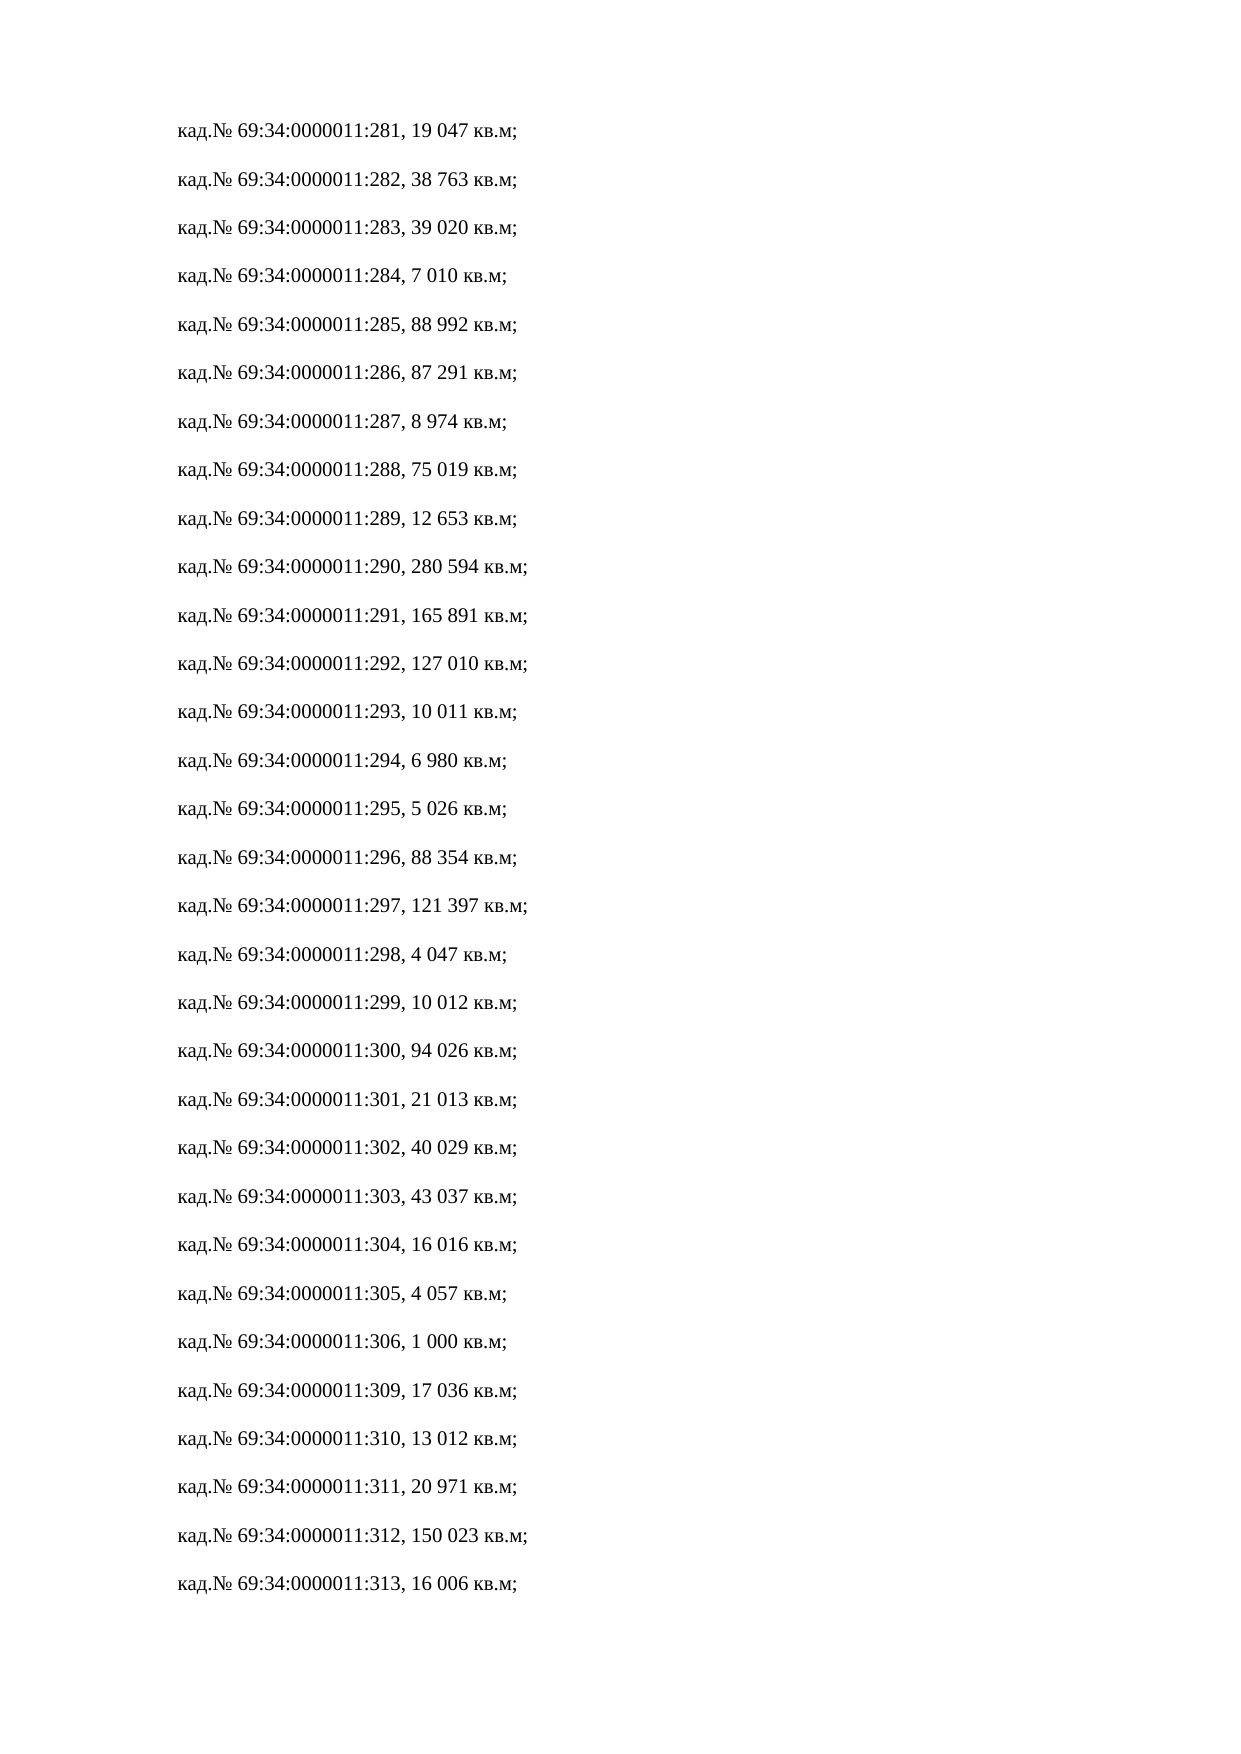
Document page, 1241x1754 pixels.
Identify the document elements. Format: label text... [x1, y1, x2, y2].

text кад.№ 69:34:0000011:306, 1 000 кв.м; [177, 1329, 1152, 1353]
text кад.№ 69:34:0000011:285, 88 992 кв.м; [177, 312, 1152, 336]
text кад.№ 69:34:0000011:300, 94 026 кв.м; [177, 1038, 1152, 1062]
text кад.№ 69:34:0000011:294, 6 980 кв.м; [177, 748, 1152, 772]
text кад.№ 69:34:0000011:284, 7 010 кв.м; [177, 263, 1152, 287]
text кад.№ 69:34:0000011:295, 5 026 кв.м; [177, 796, 1152, 820]
text кад.№ 69:34:0000011:293, 10 011 кв.м; [177, 699, 1152, 723]
text кад.№ 69:34:0000011:289, 12 653 кв.м; [177, 506, 1152, 530]
text кад.№ 69:34:0000011:298, 4 047 кв.м; [177, 942, 1152, 966]
text кад.№ 69:34:0000011:292, 127 010 кв.м; [177, 651, 1152, 675]
text кад.№ 69:34:0000011:297, 121 397 кв.м; [177, 893, 1152, 917]
text кад.№ 69:34:0000011:301, 21 013 кв.м; [177, 1087, 1152, 1111]
text кад.№ 69:34:0000011:313, 16 006 кв.м; [177, 1571, 1152, 1595]
text кад.№ 69:34:0000011:299, 10 012 кв.м; [177, 990, 1152, 1014]
text кад.№ 69:34:0000011:288, 75 019 кв.м; [177, 457, 1152, 481]
text кад.№ 69:34:0000011:312, 150 023 кв.м; [177, 1523, 1152, 1547]
text кад.№ 69:34:0000011:281, 19 047 кв.м; [177, 118, 1152, 142]
text кад.№ 69:34:0000011:304, 16 016 кв.м; [177, 1232, 1152, 1256]
text кад.№ 69:34:0000011:302, 40 029 кв.м; [177, 1135, 1152, 1159]
text кад.№ 69:34:0000011:291, 165 891 кв.м; [177, 602, 1152, 627]
text кад.№ 69:34:0000011:296, 88 354 кв.м; [177, 845, 1152, 869]
text кад.№ 69:34:0000011:305, 4 057 кв.м; [177, 1281, 1152, 1305]
text кад.№ 69:34:0000011:287, 8 974 кв.м; [177, 409, 1152, 433]
text кад.№ 69:34:0000011:290, 280 594 кв.м; [177, 554, 1152, 578]
text кад.№ 69:34:0000011:303, 43 037 кв.м; [177, 1184, 1152, 1208]
text кад.№ 69:34:0000011:283, 39 020 кв.м; [177, 215, 1152, 239]
text кад.№ 69:34:0000011:310, 13 012 кв.м; [177, 1426, 1152, 1450]
text кад.№ 69:34:0000011:286, 87 291 кв.м; [177, 360, 1152, 384]
text кад.№ 69:34:0000011:282, 38 763 кв.м; [177, 167, 1152, 191]
text кад.№ 69:34:0000011:309, 17 036 кв.м; [177, 1377, 1152, 1402]
text кад.№ 69:34:0000011:311, 20 971 кв.м; [177, 1474, 1152, 1498]
